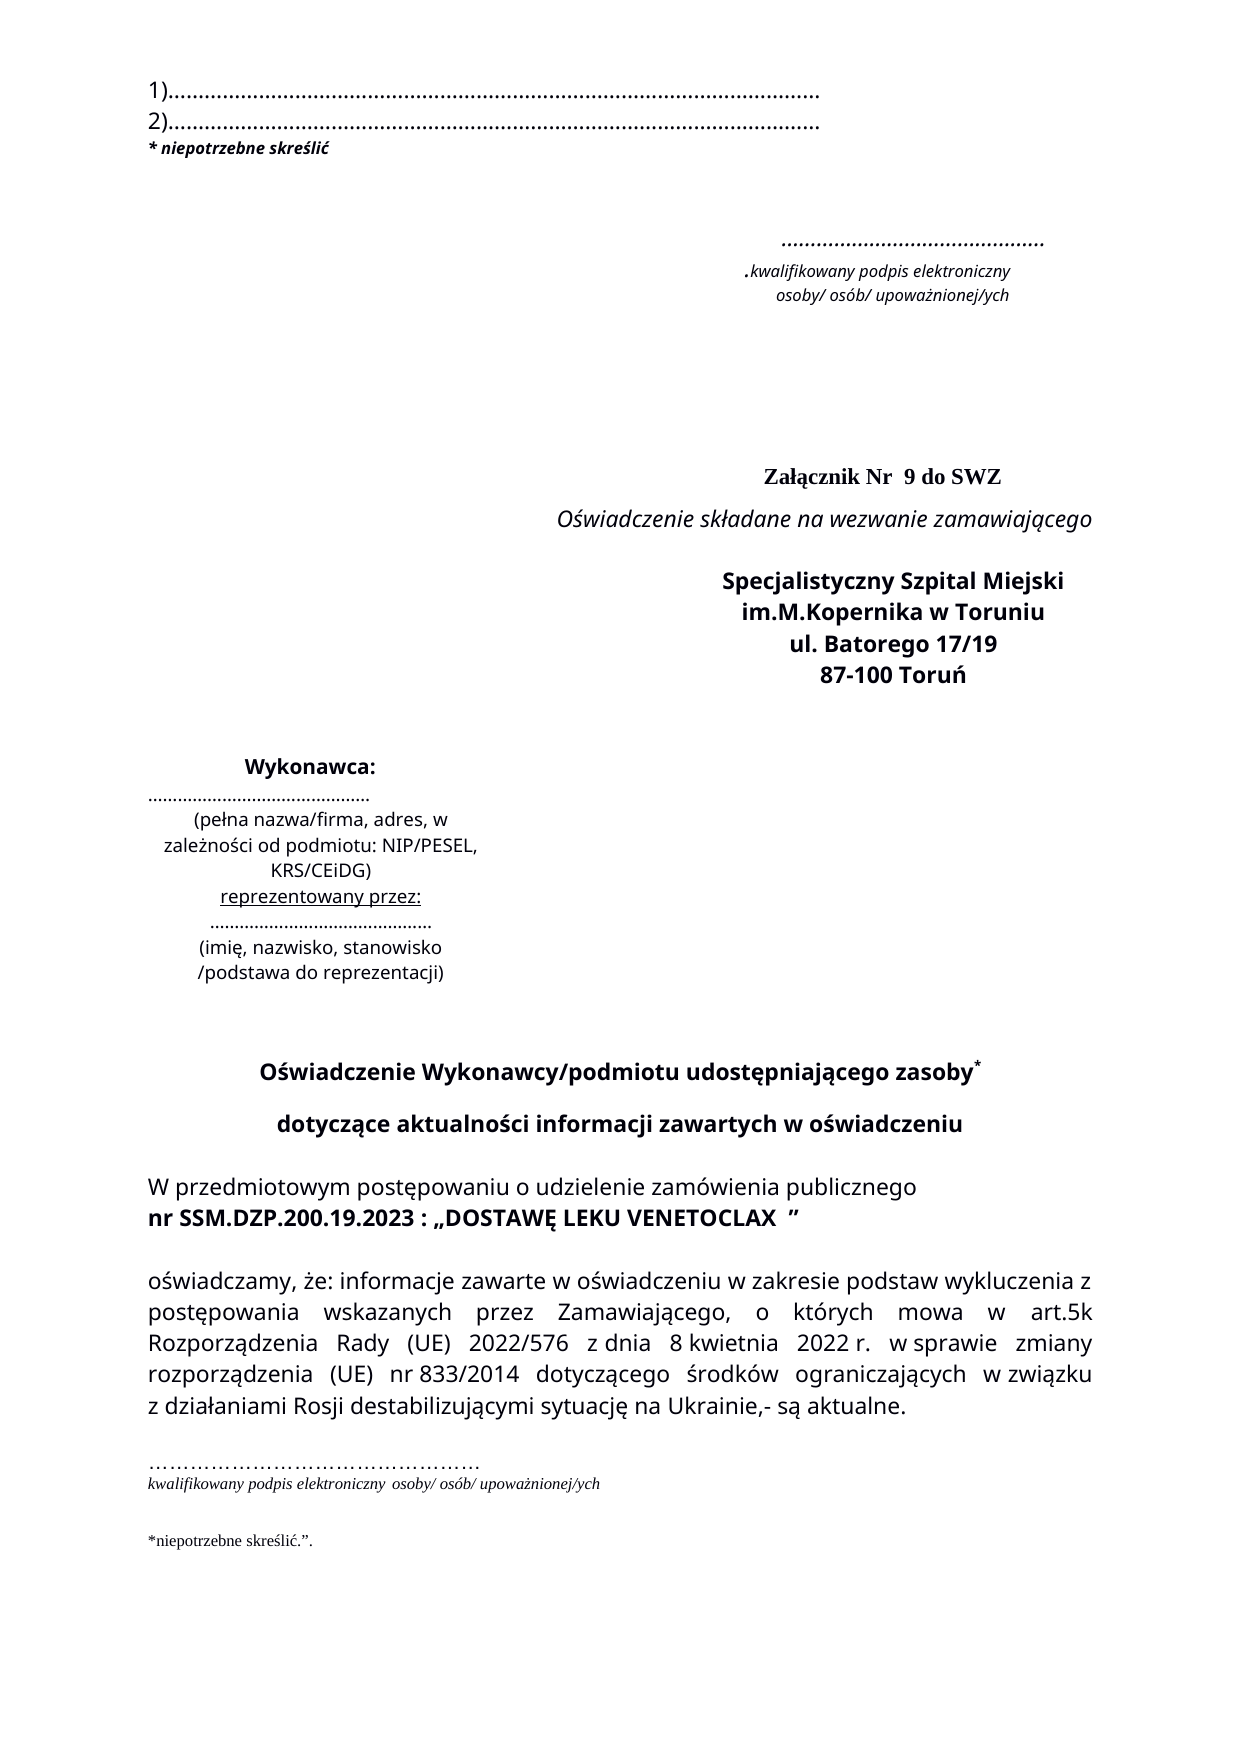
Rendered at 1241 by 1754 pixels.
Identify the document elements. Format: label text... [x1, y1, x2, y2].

text oświadczamy, że: informacje zawarte w oświadczeniu w zakresie podstaw wykluczenia z postępowania wskazanych przez Zamawiającego, o których mowa w art.5k Rozporządzenia Rady (UE) 2022/576 z dnia 8 kwietnia 2022 r. w sprawie zmiany rozporządzenia (UE) nr 833/2014 dotyczącego środków ograniczających w związku z działaniami Rosji destabilizującymi sytuację na Ukrainie,- są aktualne. [148, 1264, 1092, 1421]
text 1)……………………………………………………………………………………………… [148, 74, 1092, 105]
text ……………………………………….kwalifikowany podpis elektroniczny [664, 222, 1092, 284]
text Oświadczenie składane na wezwanie zamawiającego [148, 502, 1092, 534]
text W przedmiotowym postępowaniu o udzielenie zamówienia publicznego [148, 1171, 1092, 1202]
text reprezentowany przez: [148, 883, 493, 908]
text kwalifikowany podpis elektroniczny osoby/ osób/ upoważnionej/ych [148, 1473, 1092, 1493]
text Specjalistyczny Szpital Miejski im.M.Kopernika w Toruniu [694, 565, 1092, 627]
text ………………………………………… [148, 1449, 1092, 1473]
text Wykonawca: [148, 752, 472, 781]
text osoby/ osób/ upoważnionej/ych [724, 284, 1063, 307]
text * niepotrzebne skreślić [148, 136, 1092, 159]
text ……………………………………… [148, 781, 472, 806]
text ……………………………………… [148, 908, 493, 934]
text (pełna nazwa/firma, adres, w zależności od podmiotu: NIP/PESEL, KRS/CEiDG) [148, 806, 493, 883]
text (imię, nazwisko, stanowisko /podstawa do reprezentacji) [148, 934, 493, 985]
text Załącznik Nr 9 do SWZ [598, 463, 1092, 489]
subtitle dotyczące aktualności informacji zawartych w oświadczeniu [148, 1108, 1092, 1139]
text 2)……………………………………………………………………………………………… [148, 105, 1092, 136]
text *niepotrzebne skreślić.”. [148, 1531, 1092, 1550]
text ul. Batorego 17/19 87-100 Toruń [694, 627, 1092, 690]
text nr SSM.DZP.200.19.2023 : „DOSTAWĘ LEKU VENETOCLAX ” [148, 1202, 1092, 1233]
subtitle Oświadczenie Wykonawcy/podmiotu udostępniającego zasoby* [148, 1056, 1092, 1087]
